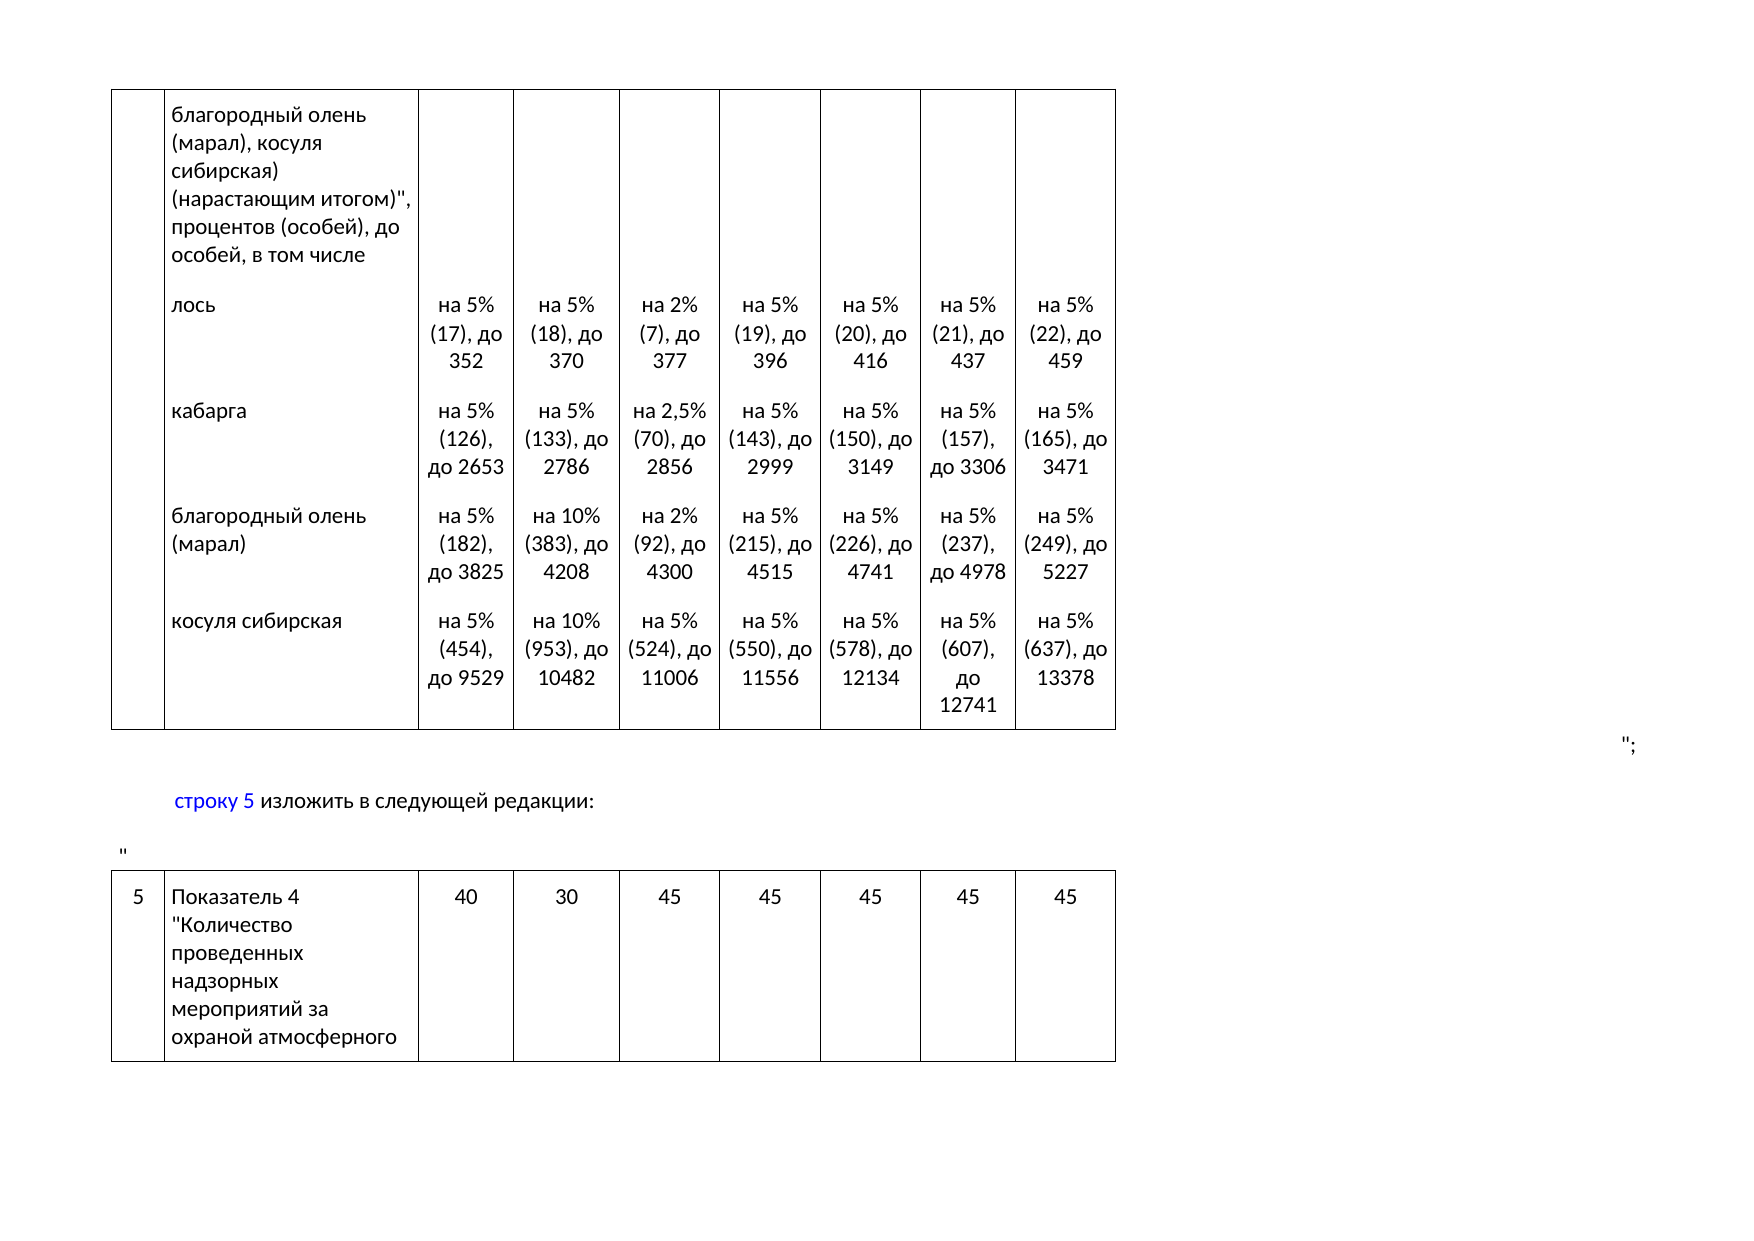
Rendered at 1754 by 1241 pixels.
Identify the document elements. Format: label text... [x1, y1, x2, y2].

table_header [165, 871, 418, 1061]
table_header 5 [112, 871, 164, 1061]
text " [118, 842, 1636, 870]
table_header 45 [720, 871, 820, 1061]
table_header [620, 90, 719, 279]
table_cell на 5% (578), до 12134 [821, 596, 920, 729]
table_cell на 5% (133), до 2786 [514, 385, 619, 491]
table_header 3 [112, 90, 164, 729]
table_cell на 5% (22), до 459 [1016, 279, 1115, 385]
table_cell на 2% (92), до 4300 [620, 491, 719, 596]
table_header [165, 90, 418, 279]
table_cell на 5% (157), до 3306 [921, 385, 1015, 491]
table_cell косуля сибирская [165, 596, 418, 729]
table_cell на 5% (454), до 9529 [419, 596, 513, 729]
table_cell на 5% (20), до 416 [821, 279, 920, 385]
table_header 40 [419, 871, 513, 1061]
table_header [720, 90, 820, 279]
text "; [118, 730, 1636, 758]
table_cell благородный олень (марал) [165, 491, 418, 596]
table_cell на 2,5% (70), до 2856 [620, 385, 719, 491]
table_header 45 [1016, 871, 1115, 1061]
table_cell на 5% (550), до 11556 [720, 596, 820, 729]
table_cell на 5% (524), до 11006 [620, 596, 719, 729]
table_header 45 [821, 871, 920, 1061]
table_header [921, 90, 1015, 279]
table_header [419, 90, 513, 279]
table_cell на 5% (182), до 3825 [419, 491, 513, 596]
table_cell на 5% (237), до 4978 [921, 491, 1015, 596]
text строку 5 изложить в следующей редакции: [118, 786, 1636, 814]
table_cell на 5% (21), до 437 [921, 279, 1015, 385]
table_cell на 5% (19), до 396 [720, 279, 820, 385]
table_cell кабарга [165, 385, 418, 491]
table_header 45 [620, 871, 719, 1061]
table_header [514, 90, 619, 279]
table_header 30 [514, 871, 619, 1061]
table_cell на 10% (383), до 4208 [514, 491, 619, 596]
table_header 45 [921, 871, 1015, 1061]
table_cell на 2% (7), до 377 [620, 279, 719, 385]
table_cell на 5% (249), до 5227 [1016, 491, 1115, 596]
table_header [821, 90, 920, 279]
table_cell на 5% (165), до 3471 [1016, 385, 1115, 491]
table_cell на 5% (143), до 2999 [720, 385, 820, 491]
table_cell на 5% (637), до 13378 [1016, 596, 1115, 729]
table_cell на 5% (18), до 370 [514, 279, 619, 385]
table_cell на 5% (226), до 4741 [821, 491, 920, 596]
table_cell лось [165, 279, 418, 385]
table_cell на 10% (953), до 10482 [514, 596, 619, 729]
table_cell на 5% (17), до 352 [419, 279, 513, 385]
table_cell на 5% (215), до 4515 [720, 491, 820, 596]
table_cell на 5% (150), до 3149 [821, 385, 920, 491]
table_cell на 5% (607), до 12741 [921, 596, 1015, 729]
table_cell на 5% (126), до 2653 [419, 385, 513, 491]
table_header [1016, 90, 1115, 279]
